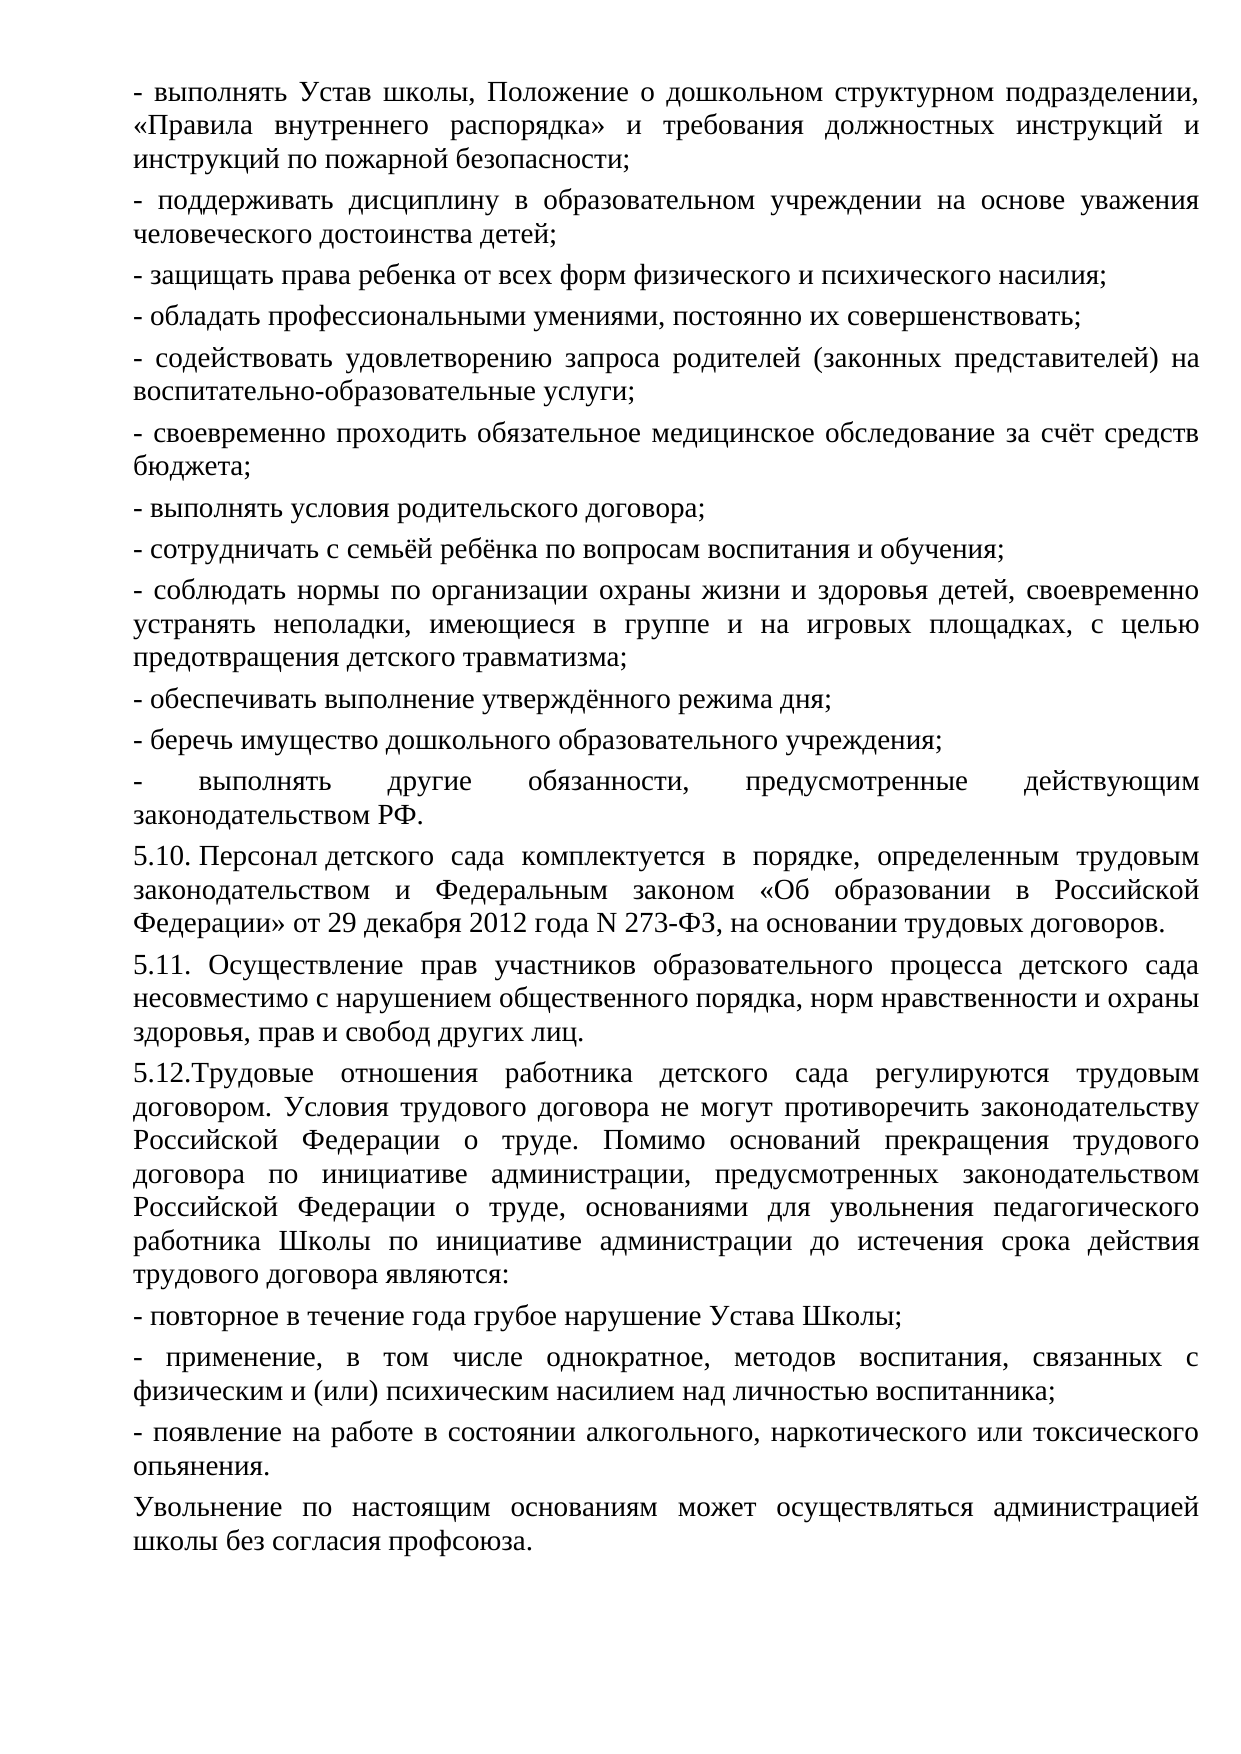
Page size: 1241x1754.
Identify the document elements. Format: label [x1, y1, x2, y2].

table_header [133, 74, 1200, 1647]
